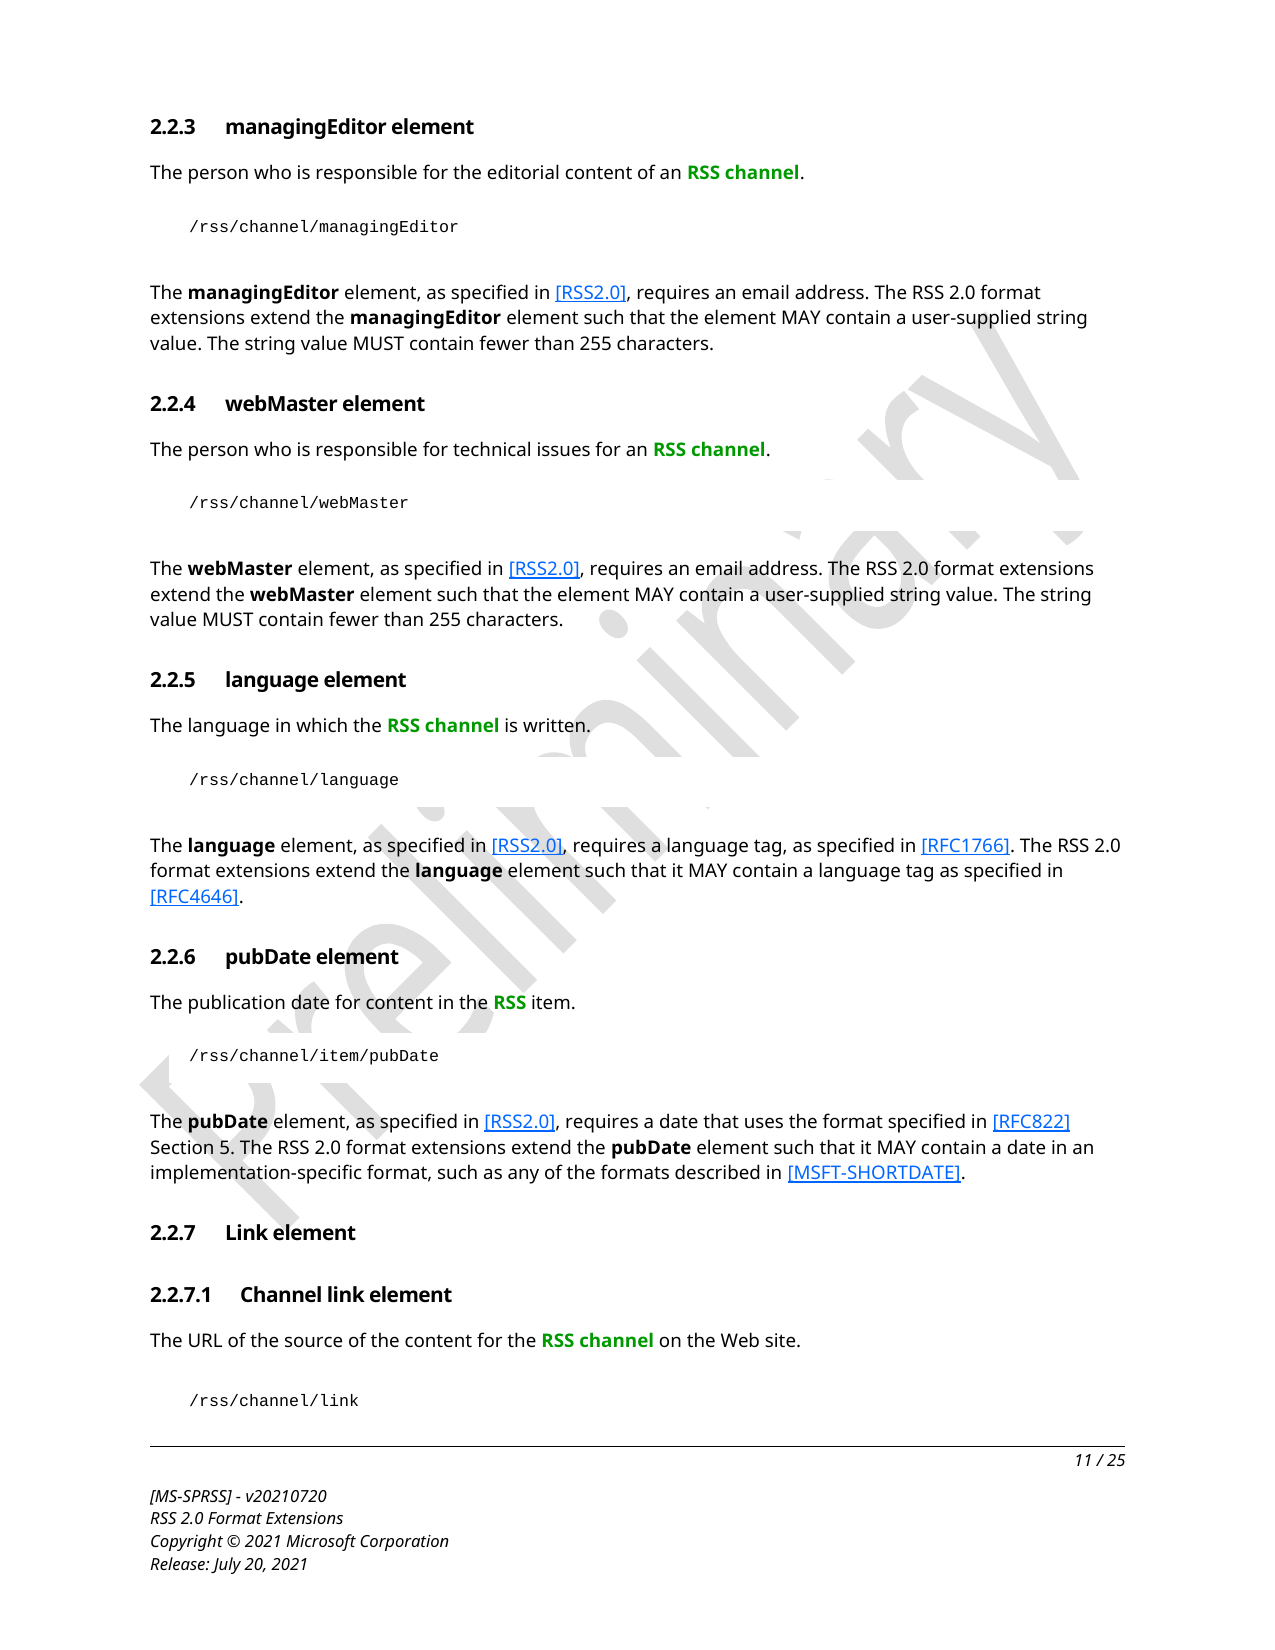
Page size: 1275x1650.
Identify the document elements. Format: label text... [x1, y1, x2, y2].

text The pubDate element, as specified in [RSS2.0], requires a date that uses the format specified in [RFC822] Section 5. The RSS 2.0 format extensions extend the pubDate element such that it MAY contain a date in an implementation-specific format, such as any of the formats described in [MSFT-SHORTDATE]. [150, 1108, 1125, 1185]
text The person who is responsible for technical issues for an RSS channel. [150, 436, 1125, 462]
subtitle pubDate element [150, 942, 1125, 970]
text /rss/channel/link [175, 1384, 1137, 1422]
text The person who is responsible for the editorial content of an RSS channel. [150, 160, 1125, 185]
subtitle Link element [150, 1218, 1125, 1247]
text The language element, as specified in [RSS2.0], requires a language tag, as specified in [RFC1766]. The RSS 2.0 format extensions extend the language element such that it MAY contain a language tag as specified in [RFC4646]. [150, 832, 1125, 908]
text /rss/channel/managingEditor [175, 210, 1137, 248]
text The language in which the RSS channel is written. [150, 713, 1125, 738]
subtitle Channel link element [150, 1280, 1125, 1308]
subtitle managingEditor element [150, 112, 1125, 141]
subtitle language element [150, 665, 1125, 694]
text /rss/channel/language [175, 763, 1137, 801]
subtitle webMaster element [150, 389, 1125, 417]
text The URL of the source of the content for the RSS channel on the Web site. [150, 1327, 1125, 1353]
text /rss/channel/item/pubDate [175, 1040, 1137, 1077]
text The publication date for content in the RSS item. [150, 989, 1125, 1014]
text The webMaster element, as specified in [RSS2.0], requires an email address. The RSS 2.0 format extensions extend the webMaster element such that the element MAY contain a user-supplied string value. The string value MUST contain fewer than 255 characters. [150, 556, 1125, 632]
text The managingEditor element, as specified in [RSS2.0], requires an email address. The RSS 2.0 format extensions extend the managingEditor element such that the element MAY contain a user-supplied string value. The string value MUST contain fewer than 255 characters. [150, 279, 1125, 356]
text /rss/channel/webMaster [175, 487, 1137, 524]
